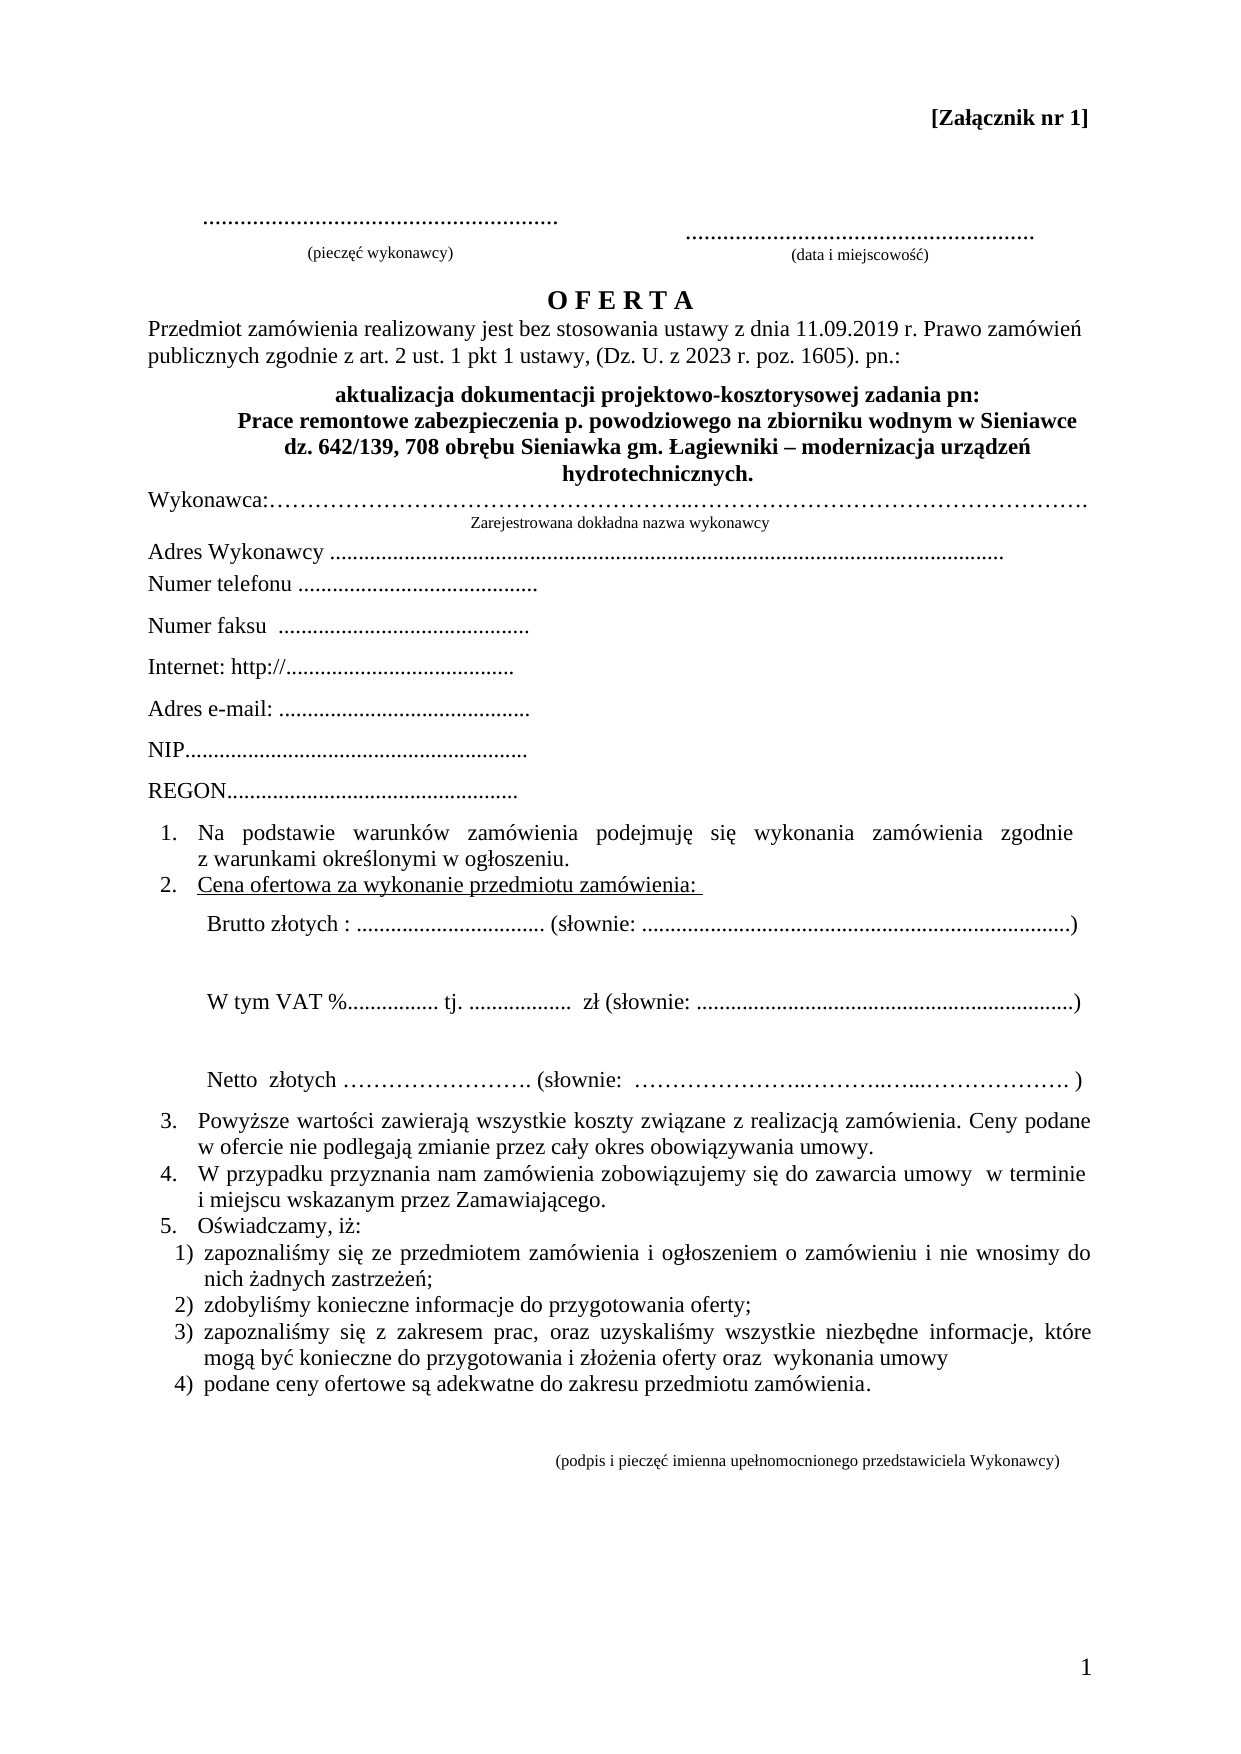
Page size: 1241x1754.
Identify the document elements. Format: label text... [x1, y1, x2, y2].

list Cena ofertowa za wykonanie przedmiotu zamówienia: [160, 871, 1093, 898]
text Przedmiot zamówienia realizowany jest bez stosowania ustawy z dnia 11.09.2019 r. Prawo zamówień publicznych zgodnie z art. 2 ust. 1 pkt 1 ustawy, (Dz. U. z 2023 r. poz. 1605). pn.: [148, 316, 1093, 368]
text NIP............................................................ [148, 736, 1093, 762]
text Adres e-mail: ............................................ [148, 694, 1093, 721]
text Adres Wykonawcy ...................................................................................................................... [148, 538, 1093, 564]
list zapoznaliśmy się ze przedmiotem zamówienia i ogłoszeniem o zamówieniu i nie wnosimy do nich żadnych zastrzeżeń; [174, 1239, 1093, 1291]
table_header ......................................................... (pieczęć wykonawcy) [141, 75, 620, 283]
text O F E R T A [148, 284, 1093, 316]
text Prace remontowe zabezpieczenia p. powodziowego na zbiorniku wodnym w Sieniawce dz. 642/139, 708 obrębu Sieniawka gm. Łagiewniki – modernizacja urządzeń hydrotechnicznych. [223, 407, 1093, 486]
list Oświadczamy, iż: [160, 1212, 1093, 1239]
text Netto złotych ……………………. (słownie: …………………..………..…...………………. ) [207, 1066, 1093, 1092]
text W tym VAT %................ tj. .................. zł (słownie: ..................................................................) [207, 988, 1093, 1014]
table_header [Załącznik nr 1] ........................................................ (data i miejscowość) [621, 75, 1099, 283]
text Zarejestrowana dokładna nazwa wykonawcy [148, 512, 1093, 532]
text Numer telefonu .......................................... [148, 571, 1093, 597]
list Na podstawie warunków zamówienia podejmuję się wykonania zamówienia zgodnie z warunkami określonymi w ogłoszeniu. [160, 819, 1093, 871]
list zdobyliśmy konieczne informacje do przygotowania oferty; [174, 1291, 1093, 1318]
list zapoznaliśmy się z zakresem prac, oraz uzyskaliśmy wszystkie niezbędne informacje, które mogą być konieczne do przygotowania i złożenia oferty oraz wykonania umowy [174, 1318, 1093, 1370]
text (podpis i pieczęć imienna upełnomocnionego przedstawiciela Wykonawcy) [523, 1451, 1093, 1470]
text Wykonawca:………………………………………………..……………………………………………. [148, 486, 1093, 512]
text Internet: http://........................................ [148, 653, 1093, 679]
text Numer faksu ............................................ [148, 612, 1093, 638]
list Powyższe wartości zawierają wszystkie koszty związane z realizacją zamówienia. Ceny podane w ofercie nie podlegają zmianie przez cały okres obowiązywania umowy. [160, 1107, 1093, 1159]
text aktualizacja dokumentacji projektowo-kosztorysowej zadania pn: [223, 381, 1093, 407]
text REGON................................................... [148, 777, 1093, 804]
list W przypadku przyznania nam zamówienia zobowiązujemy się do zawarcia umowy w terminie i miejscu wskazanym przez Zamawiającego. [160, 1159, 1093, 1212]
list podane ceny ofertowe są adekwatne do zakresu przedmiotu zamówienia. [174, 1370, 1093, 1397]
text Brutto złotych : ................................. (słownie: ...........................................................................) [207, 910, 1093, 937]
